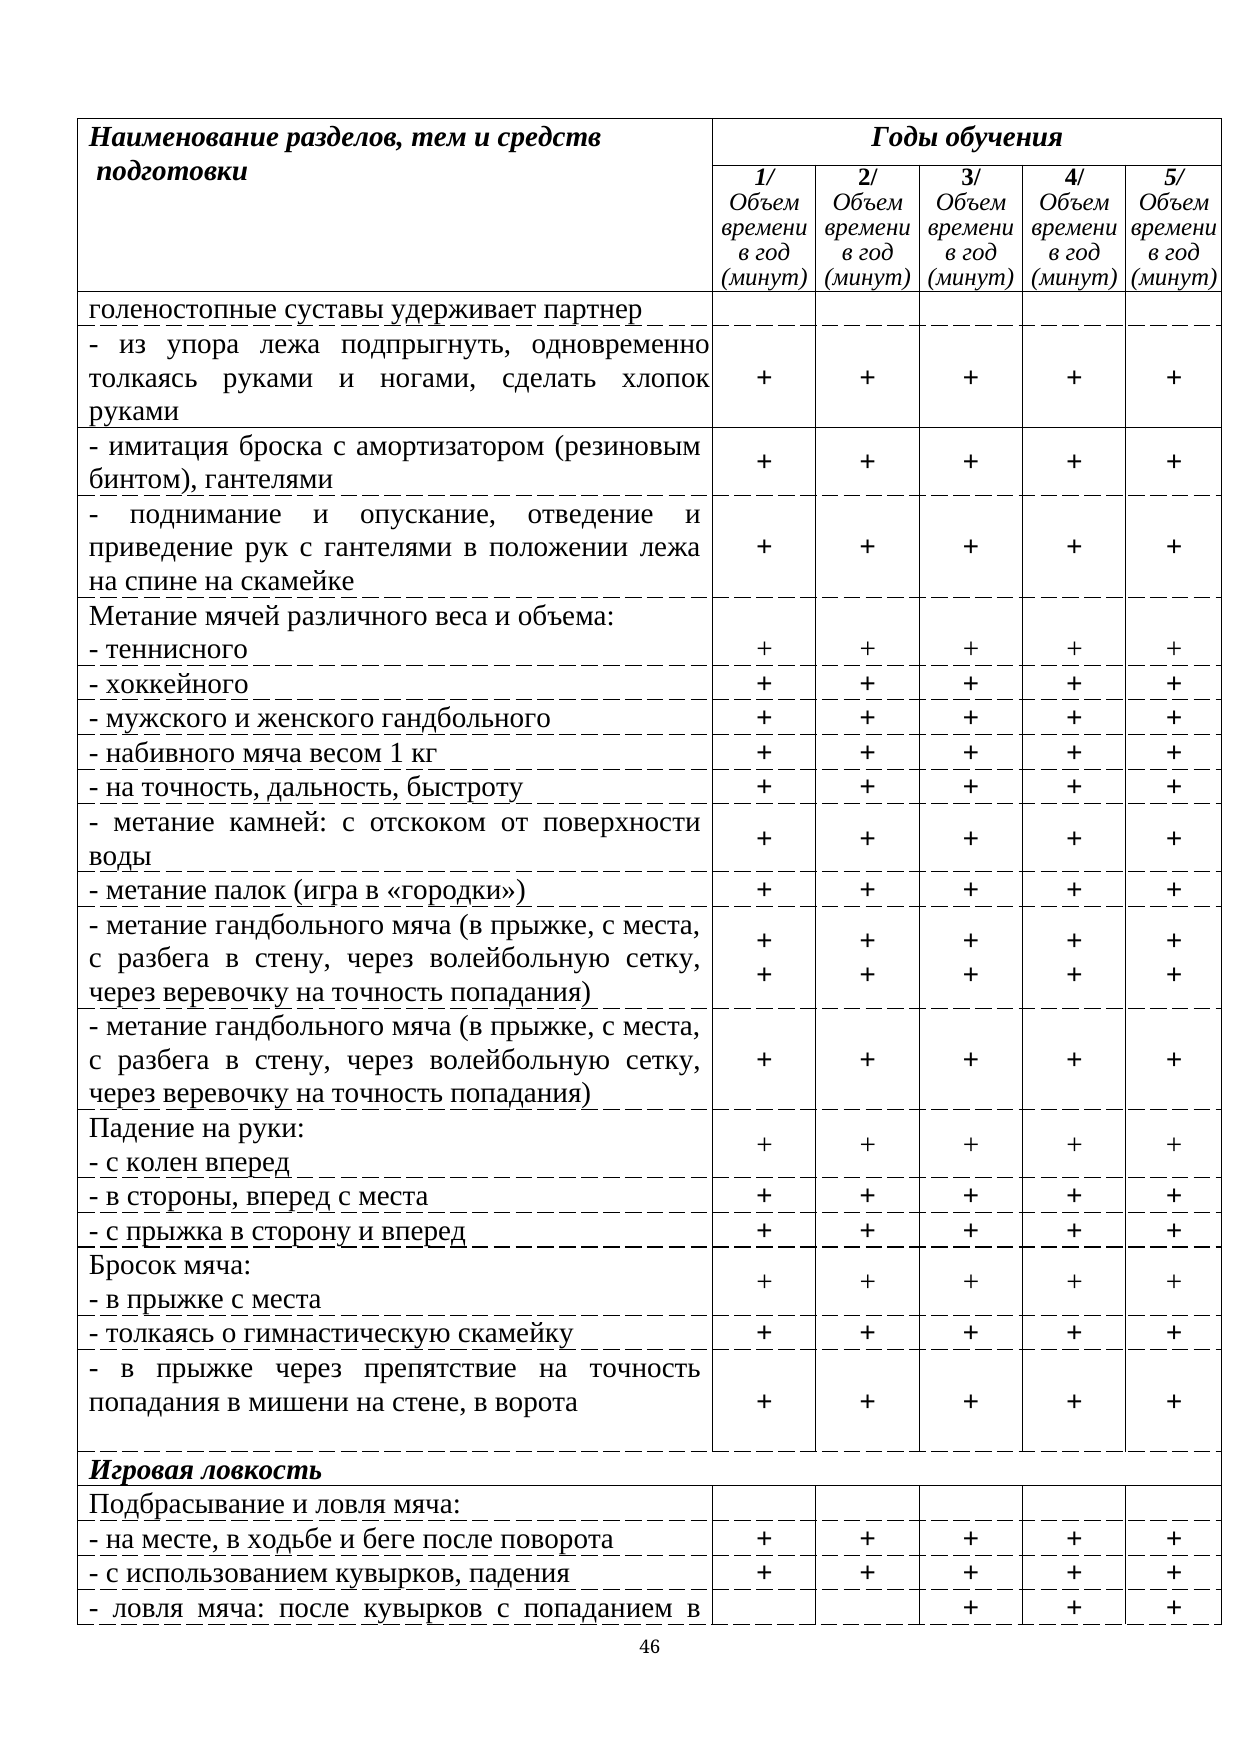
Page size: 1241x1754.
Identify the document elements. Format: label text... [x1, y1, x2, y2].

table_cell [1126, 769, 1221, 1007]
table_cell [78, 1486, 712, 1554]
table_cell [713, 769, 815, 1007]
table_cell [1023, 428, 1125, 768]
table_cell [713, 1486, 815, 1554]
table_cell 2/ Объем времени в год (минут) [816, 166, 919, 291]
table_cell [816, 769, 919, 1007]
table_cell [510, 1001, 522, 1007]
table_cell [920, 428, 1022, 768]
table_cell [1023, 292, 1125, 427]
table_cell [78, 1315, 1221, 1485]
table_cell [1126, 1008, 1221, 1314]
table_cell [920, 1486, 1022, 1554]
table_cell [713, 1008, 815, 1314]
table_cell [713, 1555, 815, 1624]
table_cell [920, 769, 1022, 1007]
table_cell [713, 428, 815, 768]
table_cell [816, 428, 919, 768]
table_header Наименование разделов, тем и средств подготовки [78, 119, 712, 291]
table_cell 4/ Объем времени в год (минут) [1023, 166, 1125, 291]
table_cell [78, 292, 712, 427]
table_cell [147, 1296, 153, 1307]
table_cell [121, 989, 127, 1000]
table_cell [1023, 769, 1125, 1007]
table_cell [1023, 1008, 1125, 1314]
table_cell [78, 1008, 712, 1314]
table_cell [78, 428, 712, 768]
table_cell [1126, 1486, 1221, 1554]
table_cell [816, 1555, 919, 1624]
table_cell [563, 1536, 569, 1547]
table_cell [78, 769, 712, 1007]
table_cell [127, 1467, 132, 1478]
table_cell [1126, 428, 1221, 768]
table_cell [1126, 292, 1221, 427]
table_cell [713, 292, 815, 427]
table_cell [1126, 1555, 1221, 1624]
table_header Годы обучения [713, 119, 1221, 164]
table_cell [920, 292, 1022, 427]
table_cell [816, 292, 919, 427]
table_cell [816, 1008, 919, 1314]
table_cell 1/ Объем времени в год (минут) [713, 166, 815, 291]
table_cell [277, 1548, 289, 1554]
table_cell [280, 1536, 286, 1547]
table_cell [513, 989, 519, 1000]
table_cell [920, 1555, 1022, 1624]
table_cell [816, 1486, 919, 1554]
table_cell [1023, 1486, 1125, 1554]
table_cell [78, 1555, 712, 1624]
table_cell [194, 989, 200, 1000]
table_cell 3/ Объем времени в год (минут) [920, 166, 1022, 291]
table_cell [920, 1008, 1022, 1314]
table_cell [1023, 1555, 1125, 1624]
